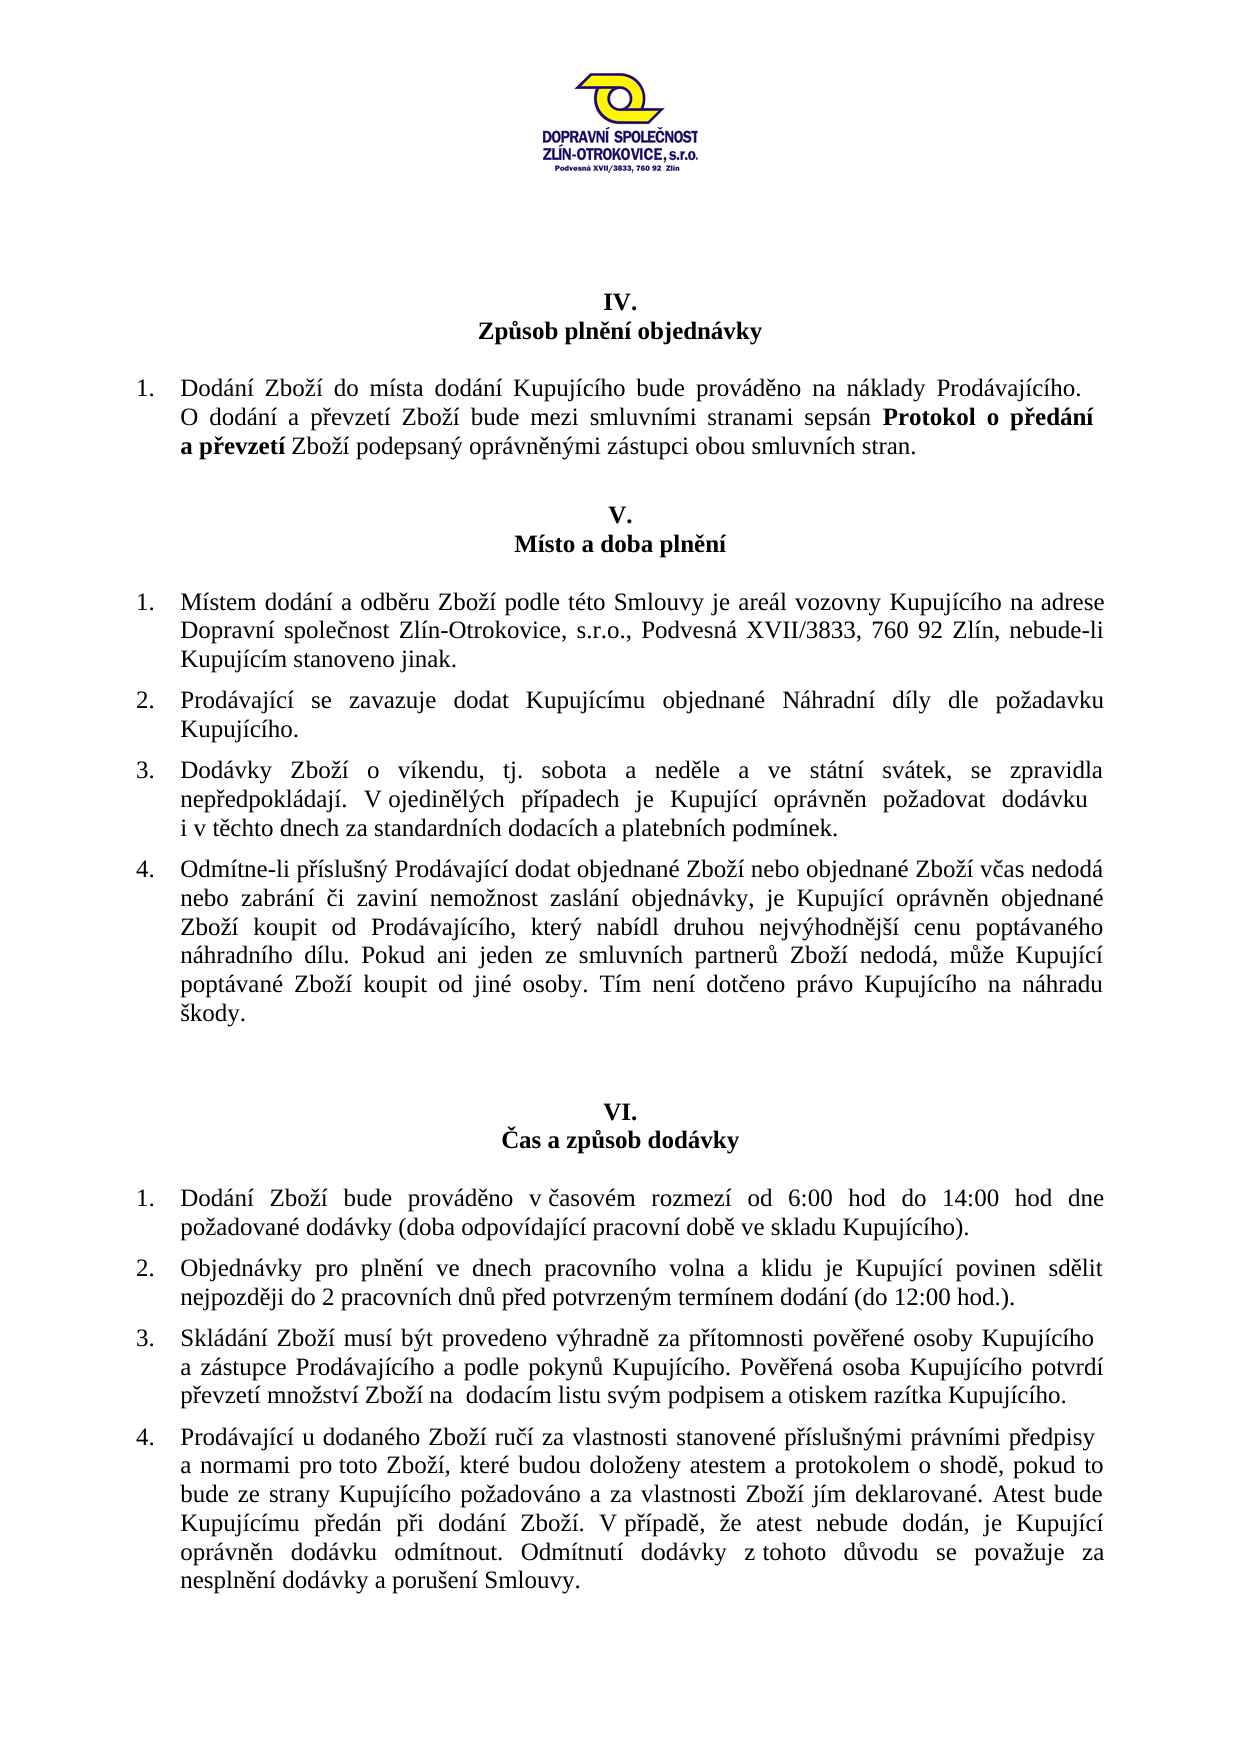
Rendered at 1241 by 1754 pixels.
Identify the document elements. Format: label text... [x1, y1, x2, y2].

text VI. [136, 1097, 1104, 1125]
list Objednávky pro plnění ve dnech pracovního volna a klidu je Kupující povinen sdělit nejpozději do 2 pracovních dnů před potvrzeným termínem dodání (do 12:00 hod.). [136, 1253, 1104, 1310]
text Způsob plnění objednávky [136, 316, 1104, 345]
list Místem dodání a odběru Zboží podle této Smlouvy je areál vozovny Kupujícího na adrese Dopravní společnost Zlín-Otrokovice, s.r.o., Podvesná XVII/3833, 760 92 Zlín, nebude-li Kupujícím stanoveno jinak. [136, 587, 1104, 673]
list Dodání Zboží do místa dodání Kupujícího bude prováděno na náklady Prodávajícího. O dodání a převzetí Zboží bude mezi smluvními stranami sepsán Protokol o předání a převzetí Zboží podepsaný oprávněnými zástupci obou smluvních stran. [136, 373, 1104, 460]
list Prodávající u dodaného Zboží ručí za vlastnosti stanovené příslušnými právními předpisy a normami pro toto Zboží, které budou doloženy atestem a protokolem o shodě, pokud to bude ze strany Kupujícího požadováno a za vlastnosti Zboží jím deklarované. Atest bude Kupujícímu předán při dodání Zboží. V případě, že atest nebude dodán, je Kupující oprávněn dodávku odmítnout. Odmítnutí dodávky z tohoto důvodu se považuje za nesplnění dodávky a porušení Smlouvy. [136, 1422, 1104, 1594]
list Dodání Zboží bude prováděno v časovém rozmezí od 6:00 hod do 14:00 hod dne požadované dodávky (doba odpovídající pracovní době ve skladu Kupujícího). [136, 1183, 1104, 1240]
list Skládání Zboží musí být provedeno výhradně za přítomnosti pověřené osoby Kupujícího a zástupce Prodávajícího a podle pokynů Kupujícího. Pověřená osoba Kupujícího potvrdí převzetí množství Zboží na dodacím listu svým podpisem a otiskem razítka Kupujícího. [136, 1323, 1104, 1409]
list Odmítne-li příslušný Prodávající dodat objednané Zboží nebo objednané Zboží včas nedodá nebo zabrání či zaviní nemožnost zaslání objednávky, je Kupující oprávněn objednané Zboží koupit od Prodávajícího, který nabídl druhou nejvýhodnější cenu poptávaného náhradního dílu. Pokud ani jeden ze smluvních partnerů Zboží nedodá, může Kupující poptávané Zboží koupit od jiné osoby. Tím není dotčeno právo Kupujícího na náhradu škody. [136, 854, 1104, 1027]
text IV. [136, 287, 1104, 316]
text Místo a doba plnění [136, 529, 1104, 558]
picture [542, 73, 698, 173]
text V. [136, 500, 1104, 529]
list Dodávky Zboží o víkendu, tj. sobota a neděle a ve státní svátek, se zpravidla nepředpokládají. V ojedinělých případech je Kupující oprávněn požadovat dodávku i v těchto dnech za standardních dodacích a platebních podmínek. [136, 755, 1104, 842]
text Čas a způsob dodávky [136, 1125, 1104, 1154]
list Prodávající se zavazuje dodat Kupujícímu objednané Náhradní díly dle požadavku Kupujícího. [136, 685, 1104, 743]
